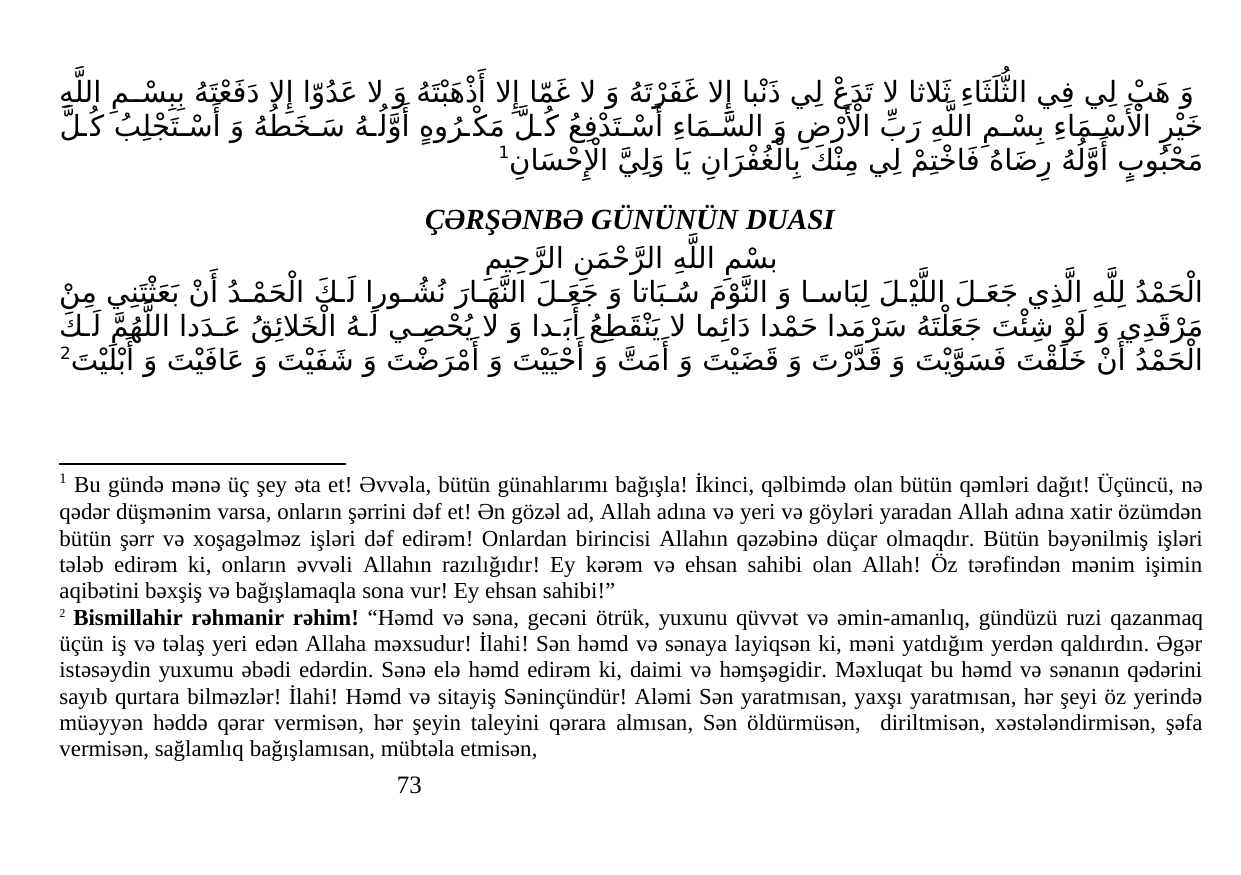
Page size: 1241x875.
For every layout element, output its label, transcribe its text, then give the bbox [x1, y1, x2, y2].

subtitle ÇƏRŞƏNBƏ GÜNÜNÜN DUASI [59, 202, 1203, 235]
text وَ هَبْ لِي فِي الثُّلَثَاءِ ثَلاثا لا تَدَعْ لِي ذَنْبا إِلا غَفَرْتَهُ وَ لا غَمّا إِلا أَذْهَبْتَهُ وَ لا عَدُوّا إِلا دَفَعْتَهُ بِبِسْمِ اللَّهِ خَيْرِ الْأَسْمَاءِ بِسْمِ اللَّهِ رَبِّ الْأَرْضِ وَ السَّمَاءِ أَسْتَدْفِعُ كُلَّ مَكْرُوهٍ أَوَّلُهُ سَخَطُهُ وَ أَسْتَجْلِبُ كُلَّ مَحْبُوبٍ أَوَّلُهُ رِضَاهُ فَاخْتِمْ لِي مِنْكَ بِالْغُفْرَانِ يَا وَلِيَّ الْإِحْسَانِ [59, 75, 1203, 177]
text بسْمِ اللَّهِ الرَّحْمَنِ الرَّحِيمِ [59, 242, 1203, 276]
text الْحَمْدُ لِلَّهِ الَّذِي جَعَلَ اللَّيْلَ لِبَاسا وَ النَّوْمَ سُبَاتا وَ جَعَلَ النَّهَارَ نُشُورا لَكَ الْحَمْدُ أَنْ بَعَثْتَنِي مِنْ مَرْقَدِي وَ لَوْ شِئْتَ جَعَلْتَهُ سَرْمَدا حَمْدا دَائِما لا يَنْقَطِعُ أَبَدا وَ لا يُحْصِي لَهُ الْخَلائِقُ عَدَدا اللَّهُمَّ لَكَ الْحَمْدُ أَنْ خَلَقْتَ فَسَوَّيْتَ وَ قَدَّرْتَ وَ قَضَيْتَ وَ أَمَتَّ وَ أَحْيَيْتَ وَ أَمْرَضْتَ وَ شَفَيْتَ وَ عَافَيْتَ وَ أَبْلَيْتَ [59, 276, 1203, 377]
